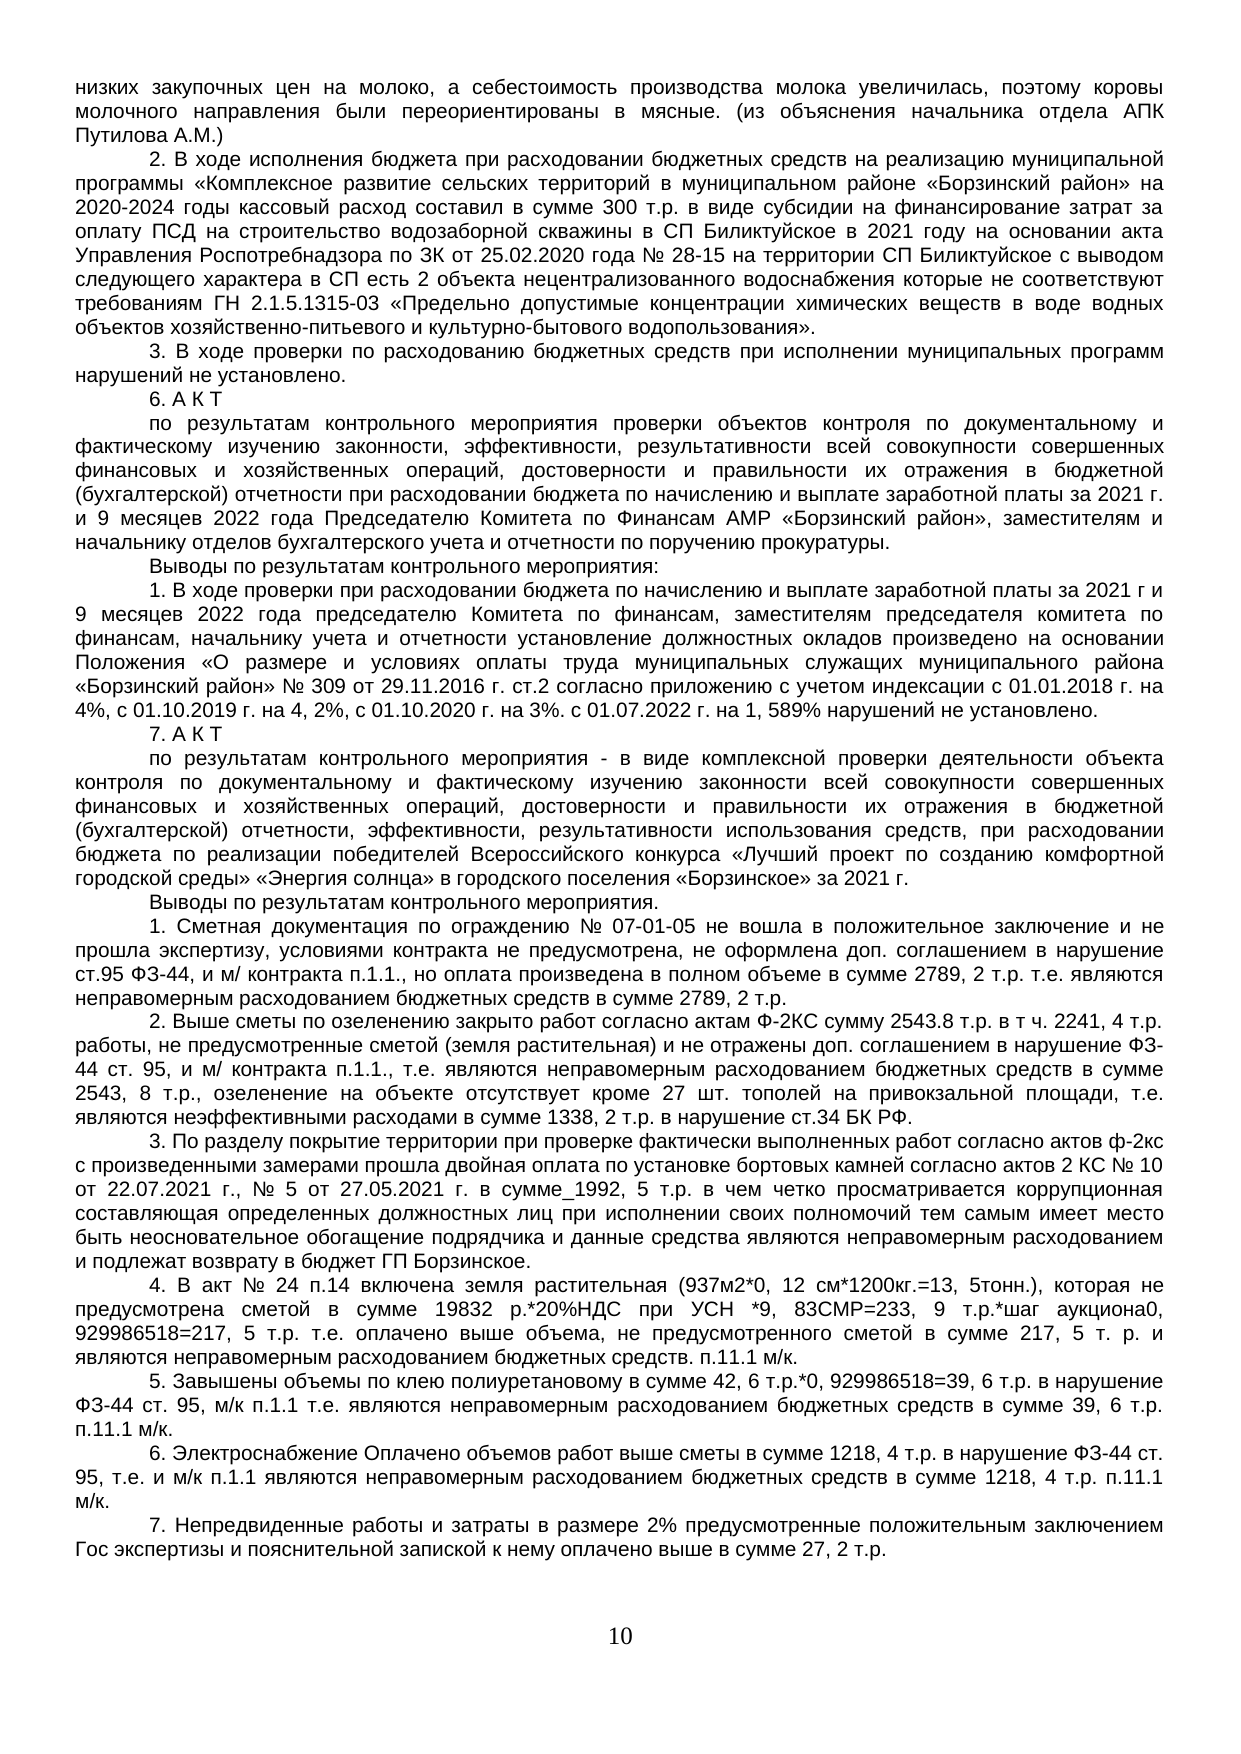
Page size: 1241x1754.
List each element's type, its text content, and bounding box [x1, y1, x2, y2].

text 6. Электроснабжение Оплачено объемов работ выше сметы в сумме 1218, 4 т.р. в нарушение ФЗ-44 ст. 95, т.е. и м/к п.1.1 являются неправомерным расходованием бюджетных средств в сумме 1218, 4 т.р. п.11.1 м/к. [75, 1441, 1165, 1512]
text Выводы по результатам контрольного мероприятия. [75, 889, 1165, 913]
text 6. А К Т [75, 386, 1165, 410]
text 3. В ходе проверки по расходованию бюджетных средств при исполнении муниципальных программ нарушений не установлено. [75, 338, 1165, 386]
text Выводы по результатам контрольного мероприятия: [75, 554, 1165, 578]
text по результатам контрольного мероприятия - в виде комплексной проверки деятельности объекта контроля по документальному и фактическому изучению законности всей совокупности совершенных финансовых и хозяйственных операций, достоверности и правильности их отражения в бюджетной (бухгалтерской) отчетности, эффективности, результативности использования средств, при расходовании бюджета по реализации победителей Всероссийского конкурса «Лучший проект по созданию комфортной городской среды» «Энергия солнца» в городского поселения «Борзинское» за 2021 г. [75, 746, 1165, 889]
text 1. В ходе проверки при расходовании бюджета по начислению и выплате заработной платы за 2021 г и 9 месяцев 2022 года председателю Комитета по финансам, заместителям председателя комитета по финансам, начальнику учета и отчетности установление должностных окладов произведено на основании Положения «О размере и условиях оплаты труда муниципальных служащих муниципального района «Борзинский район» № 309 от 29.11.2016 г. ст.2 согласно приложению с учетом индексации с 01.01.2018 г. на 4%, с 01.10.2019 г. на 4, 2%, с 01.10.2020 г. на 3%. с 01.07.2022 г. на 1, 589% нарушений не установлено. [75, 578, 1165, 722]
text 1. Сметная документация по ограждению № 07-01-05 не вошла в положительное заключение и не прошла экспертизу, условиями контракта не предусмотрена, не оформлена доп. соглашением в нарушение ст.95 ФЗ-44, и м/ контракта п.1.1., но оплата произведена в полном объеме в сумме 2789, 2 т.р. т.е. являются неправомерным расходованием бюджетных средств в сумме 2789, 2 т.р. [75, 913, 1165, 1009]
text 5. Завышены объемы по клею полиуретановому в сумме 42, 6 т.р.*0, 929986518=39, 6 т.р. в нарушение ФЗ-44 ст. 95, м/к п.1.1 т.е. являются неправомерным расходованием бюджетных средств в сумме 39, 6 т.р. п.11.1 м/к. [75, 1369, 1165, 1441]
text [75, 75, 1165, 147]
text 2. В ходе исполнения бюджета при расходовании бюджетных средств на реализацию муниципальной программы «Комплексное развитие сельских территорий в муниципальном районе «Борзинский район» на 2020-2024 годы кассовый расход составил в сумме 300 т.р. в виде субсидии на финансирование затрат за оплату ПСД на строительство водозаборной скважины в СП Биликтуйское в 2021 году на основании акта Управления Роспотребнадзора по ЗК от 25.02.2020 года № 28-15 на территории СП Биликтуйское с выводом следующего характера в СП есть 2 объекта нецентрализованного водоснабжения которые не соответствуют требованиям ГН 2.1.5.1315-03 «Предельно допустимые концентрации химических веществ в воде водных объектов хозяйственно-питьевого и культурно-бытового водопользования». [75, 147, 1165, 338]
text 7. А К Т [75, 722, 1165, 746]
text по результатам контрольного мероприятия проверки объектов контроля по документальному и фактическому изучению законности, эффективности, результативности всей совокупности совершенных финансовых и хозяйственных операций, достоверности и правильности их отражения в бюджетной (бухгалтерской) отчетности при расходовании бюджета по начислению и выплате заработной платы за 2021 г. и 9 месяцев 2022 года Председателю Комитета по Финансам АМР «Борзинский район», заместителям и начальнику отделов бухгалтерского учета и отчетности по поручению прокуратуры. [75, 410, 1165, 554]
text 4. В акт № 24 п.14 включена земля растительная (937м2*0, 12 см*1200кг.=13, 5тонн.), которая не предусмотрена сметой в сумме 19832 р.*20%НДС при УСН *9, 83СМР=233, 9 т.р.*шаг аукциона0, 929986518=217, 5 т.р. т.е. оплачено выше объема, не предусмотренного сметой в сумме 217, 5 т. р. и являются неправомерным расходованием бюджетных средств. п.11.1 м/к. [75, 1273, 1165, 1369]
text 2. Выше сметы по озеленению закрыто работ согласно актам Ф-2КС сумму 2543.8 т.р. в т ч. 2241, 4 т.р. работы, не предусмотренные сметой (земля растительная) и не отражены доп. соглашением в нарушение ФЗ-44 ст. 95, и м/ контракта п.1.1., т.е. являются неправомерным расходованием бюджетных средств в сумме 2543, 8 т.р., озеленение на объекте отсутствует кроме 27 шт. тополей на привокзальной площади, т.е. являются неэффективными расходами в сумме 1338, 2 т.р. в нарушение ст.34 БК РФ. [75, 1009, 1165, 1129]
text 7. Непредвиденные работы и затраты в размере 2% предусмотренные положительным заключением Гос экспертизы и пояснительной запиской к нему оплачено выше в сумме 27, 2 т.р. [75, 1512, 1165, 1560]
text 3. По разделу покрытие территории при проверке фактически выполненных работ согласно актов ф-2кс с произведенными замерами прошла двойная оплата по установке бортовых камней согласно актов 2 КС № 10 от 22.07.2021 г., № 5 от 27.05.2021 г. в сумме_1992, 5 т.р. в чем четко просматривается коррупционная составляющая определенных должностных лиц при исполнении своих полномочий тем самым имеет место быть неосновательное обогащение подрядчика и данные средства являются неправомерным расходованием и подлежат возврату в бюджет ГП Борзинское. [75, 1129, 1165, 1273]
